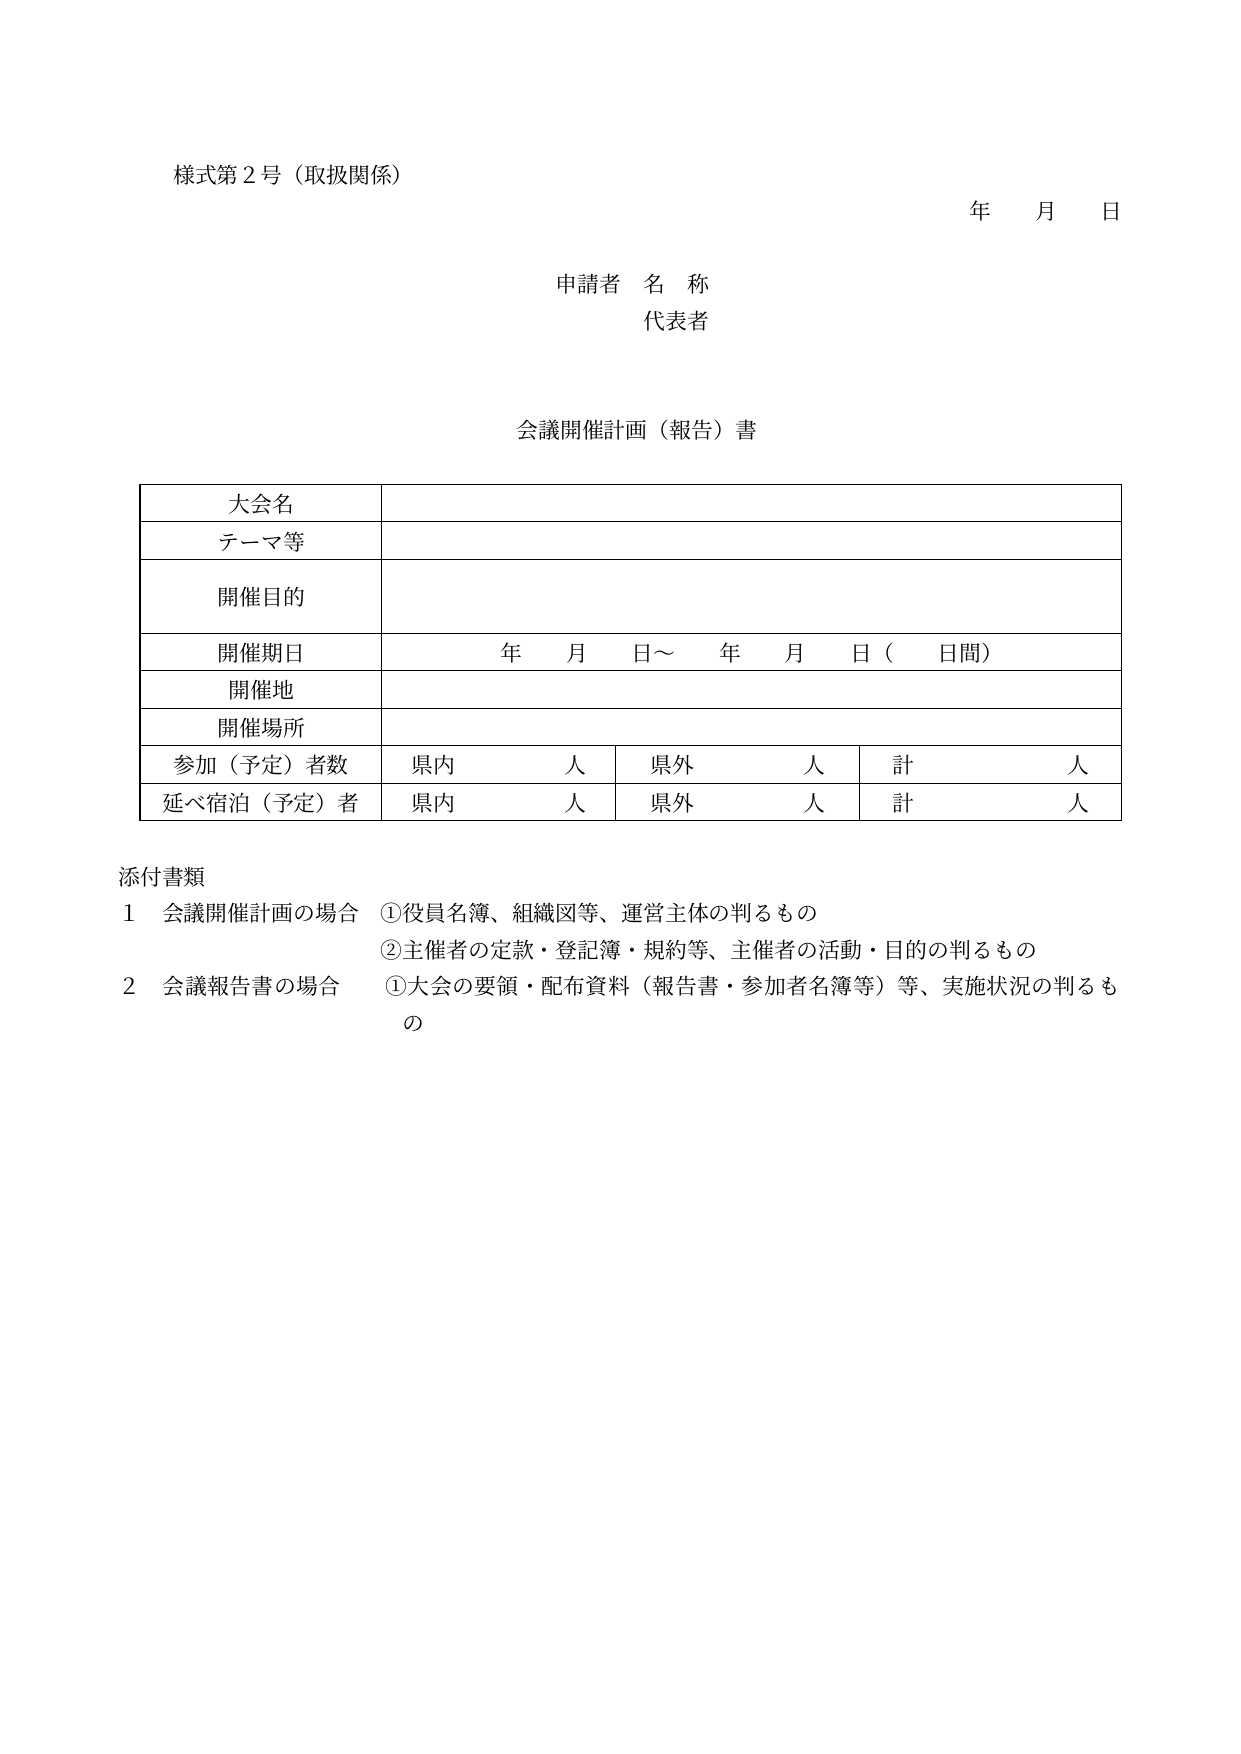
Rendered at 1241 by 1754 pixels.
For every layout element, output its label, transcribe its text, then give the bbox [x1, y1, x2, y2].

text １ 会議開催計画の場合 ①役員名簿、組織図等、運営主体の判るもの [118, 894, 1122, 931]
table_cell [382, 671, 1121, 708]
table_cell 開催地 [141, 671, 381, 708]
table_cell テーマ等 [141, 522, 381, 559]
table_cell 計 人 [860, 746, 1121, 783]
text 宿泊予定者氏名は省略可（所属毎の人数を記入すること）。宿泊施設名は省略可。様式第２号（取扱関係） [151, 156, 1122, 192]
table_cell [382, 522, 1121, 559]
text ②主催者の定款・登記簿・規約等、主催者の活動・目的の判るもの [118, 931, 1122, 967]
table_cell 開催場所 [141, 709, 381, 745]
table_cell 県内 人 [382, 784, 615, 820]
text 年 月 日 [118, 192, 1122, 228]
table_cell 県外 人 [616, 784, 859, 820]
table_cell [382, 709, 1121, 745]
text 添付書類 [118, 858, 1122, 894]
table_cell 県外 人 [616, 746, 859, 783]
text ２ 会議報告書の場合 ①大会の要領・配布資料（報告書・参加者名簿等）等、実施状況の判るもの [118, 967, 1122, 1040]
table_cell 計 人 [860, 784, 1121, 820]
table_cell 開催期日 [141, 634, 381, 670]
table_cell 開催目的 [141, 560, 381, 633]
table_cell [382, 560, 1121, 633]
text 会議開催計画（報告）書 [151, 411, 1122, 447]
table_cell 県内 人 [382, 746, 615, 783]
table_cell 年 月 日～ 年 月 日（ 日間） [382, 634, 1121, 670]
table_header 大会名 [141, 485, 381, 521]
table_cell 延べ宿泊（予定）者 [141, 784, 381, 820]
table_header [382, 485, 1121, 521]
text 代表者 [556, 301, 1122, 338]
text 申請者 名 称 [468, 265, 1122, 301]
table_cell 参加（予定）者数 [141, 746, 381, 783]
